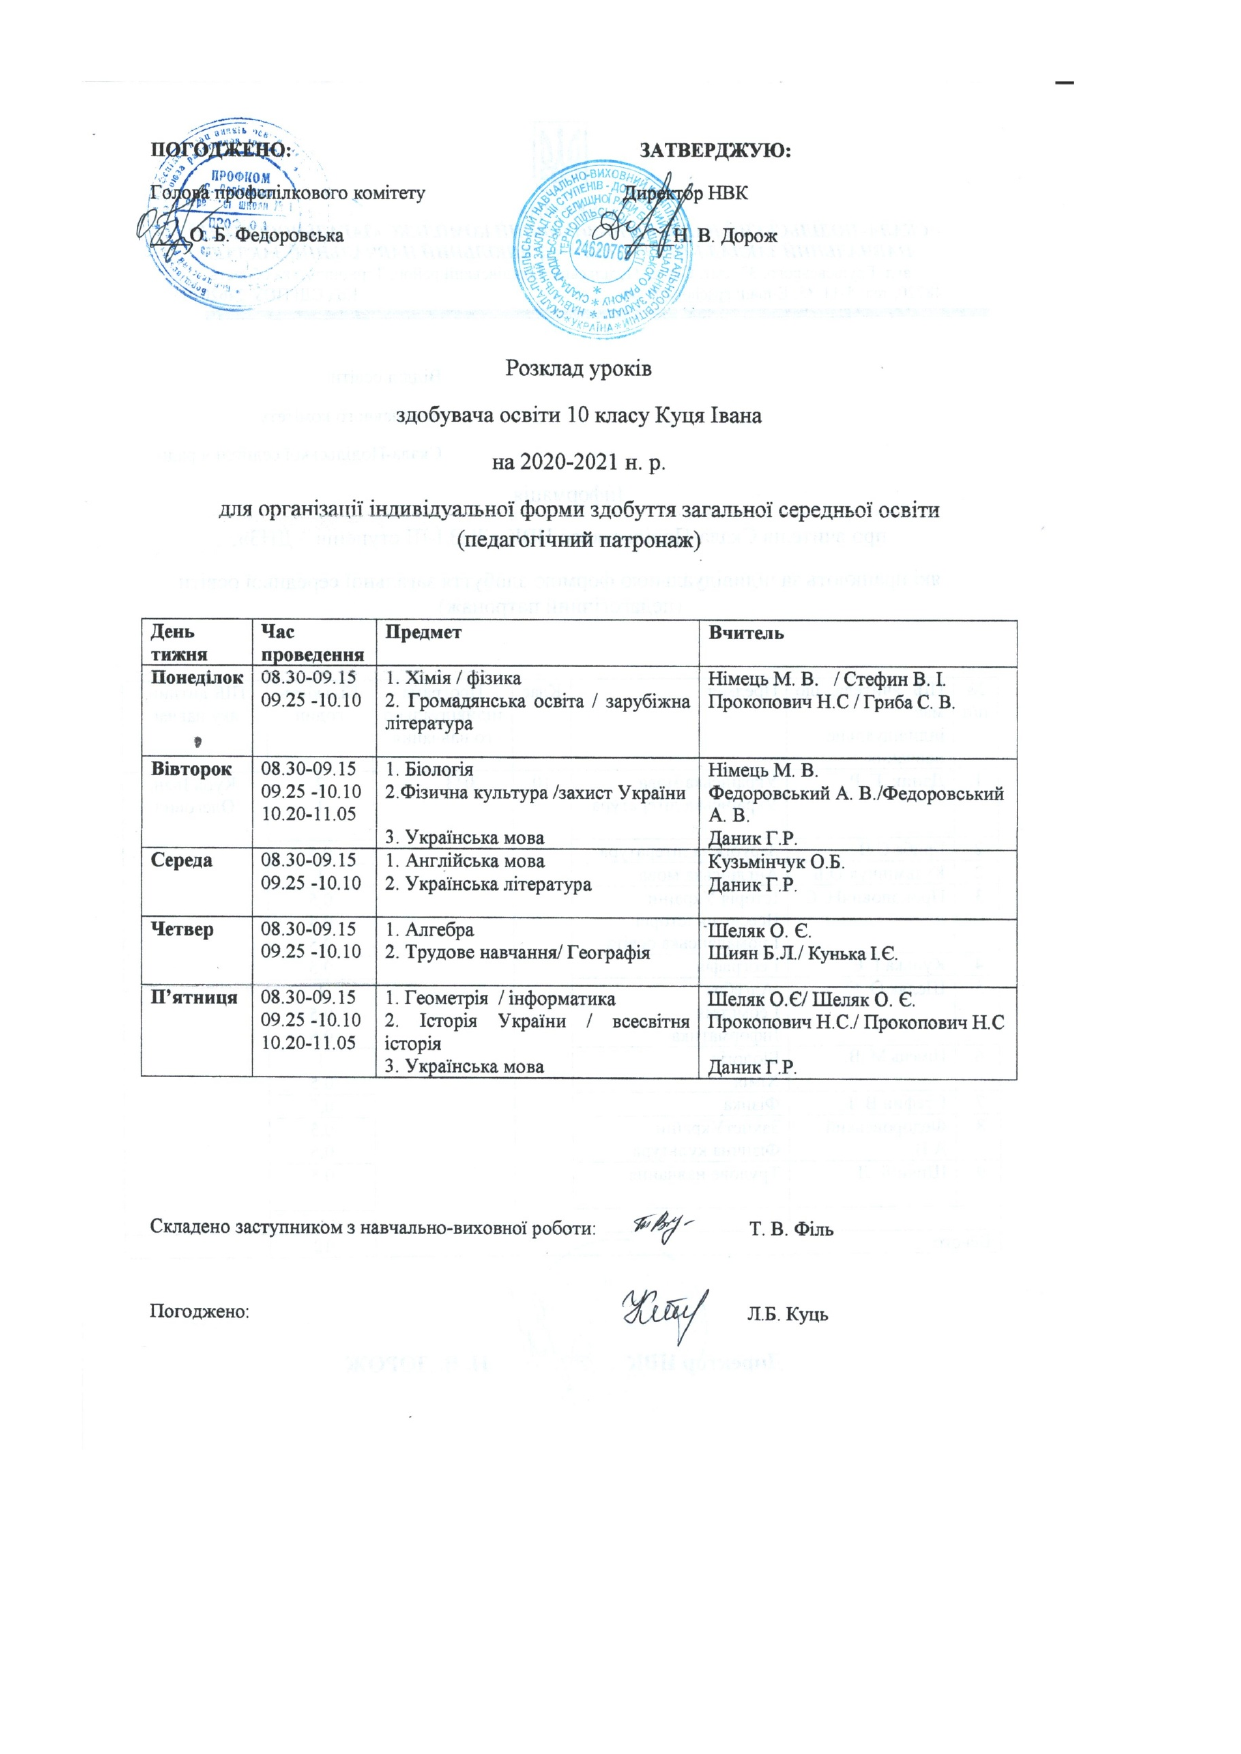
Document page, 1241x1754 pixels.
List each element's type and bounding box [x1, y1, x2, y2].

picture [75, 75, 1079, 1457]
